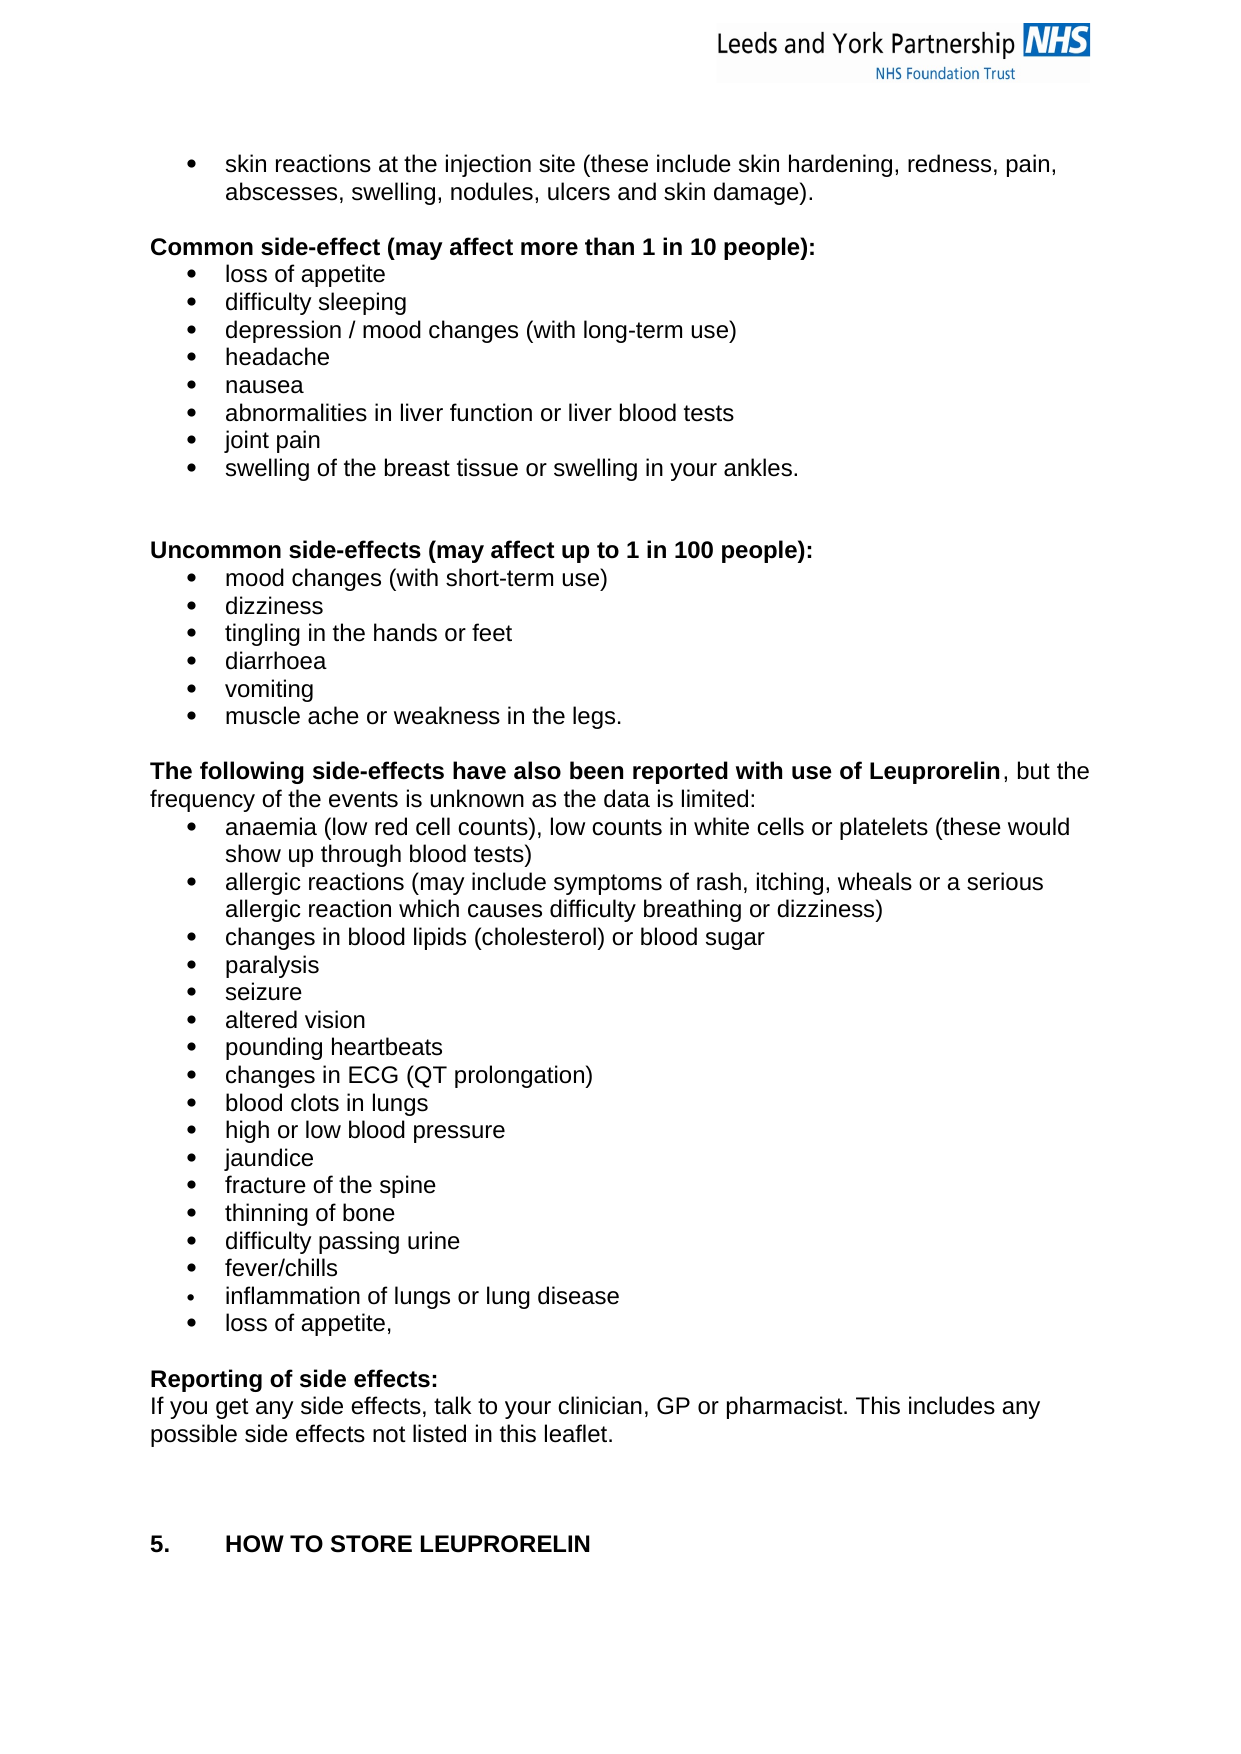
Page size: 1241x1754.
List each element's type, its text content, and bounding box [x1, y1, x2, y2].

list high or low blood pressure [187, 1116, 1090, 1144]
list tingling in the hands or feet [187, 619, 1090, 647]
text 5. HOW TO STORE LEUPRORELIN [150, 1530, 1090, 1558]
list skin reactions at the injection site (these include skin hardening, redness, pain, abscesses, swelling, nodules, ulcers and skin damage). [187, 150, 1090, 205]
text If you get any side effects, talk to your clinician, GP or pharmacist. This includes any possible side effects not listed in this leaflet. [150, 1392, 1090, 1447]
text Common side-effect (may affect more than 1 in 10 people): [150, 233, 1090, 260]
list swelling of the breast tissue or swelling in your ankles. [187, 454, 1090, 481]
list mood changes (with short-term use) [187, 564, 1090, 592]
list seizure [187, 978, 1090, 1006]
text The following side-effects have also been reported with use of Leuprorelin, but the frequency of the events is unknown as the data is limited: [150, 757, 1090, 812]
text Reporting of side effects: [150, 1364, 1090, 1392]
list headache [187, 343, 1090, 371]
list fracture of the spine [187, 1171, 1090, 1199]
list anaemia (low red cell counts), low counts in white cells or platelets (these would show up through blood tests) [187, 812, 1090, 868]
list paralysis [187, 951, 1090, 978]
list joint pain [187, 426, 1090, 454]
list vomiting [187, 674, 1090, 702]
list loss of appetite, [187, 1309, 1090, 1337]
list abnormalities in liver function or liver blood tests [187, 398, 1090, 426]
list pounding heartbeats [187, 1033, 1090, 1061]
list nausea [187, 371, 1090, 398]
list diarrhoea [187, 647, 1090, 674]
list blood clots in lungs [187, 1088, 1090, 1116]
text Uncommon side-effects (may affect up to 1 in 100 people): [150, 536, 1090, 564]
list loss of appetite [187, 260, 1090, 288]
list thinning of bone [187, 1199, 1090, 1227]
list dizziness [187, 592, 1090, 619]
list allergic reactions (may include symptoms of rash, itching, wheals or a serious allergic reaction which causes difficulty breathing or dizziness) [187, 868, 1090, 923]
list difficulty passing urine [187, 1227, 1090, 1254]
list jaundice [187, 1144, 1090, 1171]
list inflammation of lungs or lung disease [187, 1282, 1090, 1309]
list muscle ache or weakness in the legs. [187, 702, 1090, 730]
list depression / mood changes (with long-term use) [187, 316, 1090, 343]
list fever/chills [187, 1254, 1090, 1282]
picture [716, 23, 1091, 83]
list altered vision [187, 1006, 1090, 1033]
list difficulty sleeping [187, 288, 1090, 316]
list changes in blood lipids (cholesterol) or blood sugar [187, 923, 1090, 951]
list changes in ECG (QT prolongation) [187, 1061, 1090, 1088]
